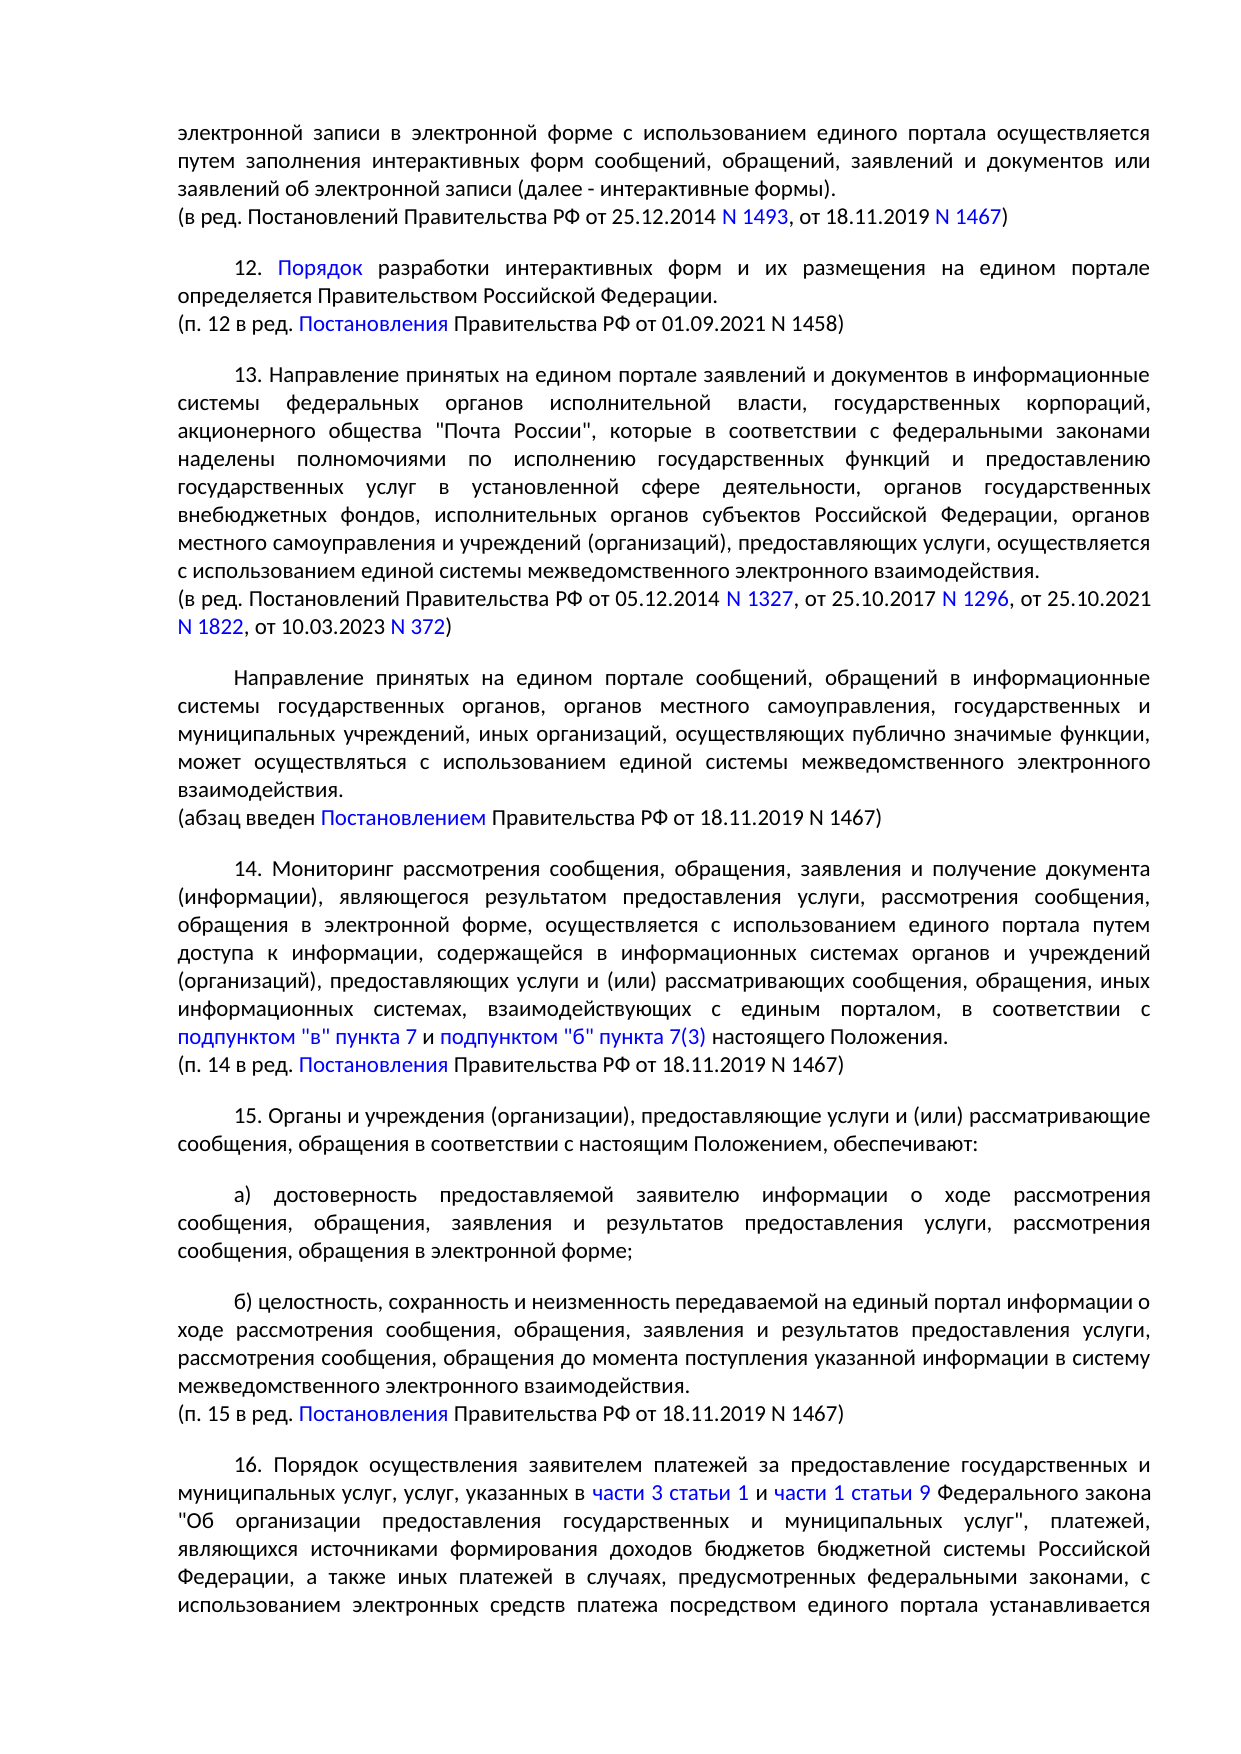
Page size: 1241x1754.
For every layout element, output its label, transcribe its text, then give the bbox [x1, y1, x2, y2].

text (в ред. Постановлений Правительства РФ от 25.12.2014 N 1493, от 18.11.2019 N 1467) [177, 202, 1152, 230]
text (п. 12 в ред. Постановления Правительства РФ от 01.09.2021 N 1458) [177, 309, 1152, 337]
text Направление принятых на едином портале сообщений, обращений в информационные системы государственных органов, органов местного самоуправления, государственных и муниципальных учреждений, иных организаций, осуществляющих публично значимые функции, может осуществляться с использованием единой системы межведомственного электронного взаимодействия. [177, 663, 1152, 803]
text 12. Порядок разработки интерактивных форм и их размещения на едином портале определяется Правительством Российской Федерации. [177, 253, 1152, 309]
text 13. Направление принятых на едином портале заявлений и документов в информационные системы федеральных органов исполнительной власти, государственных корпораций, акционерного общества "Почта России", которые в соответствии с федеральными законами наделены полномочиями по исполнению государственных функций и предоставлению государственных услуг в установленной сфере деятельности, органов государственных внебюджетных фондов, исполнительных органов субъектов Российской Федерации, органов местного самоуправления и учреждений (организаций), предоставляющих услуги, осуществляется с использованием единой системы межведомственного электронного взаимодействия. [177, 360, 1152, 584]
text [177, 118, 1152, 202]
text (абзац введен Постановлением Правительства РФ от 18.11.2019 N 1467) [177, 803, 1152, 831]
text 14. Мониторинг рассмотрения сообщения, обращения, заявления и получение документа (информации), являющегося результатом предоставления услуги, рассмотрения сообщения, обращения в электронной форме, осуществляется с использованием единого портала путем доступа к информации, содержащейся в информационных системах органов и учреждений (организаций), предоставляющих услуги и (или) рассматривающих сообщения, обращения, иных информационных системах, взаимодействующих с единым порталом, в соответствии с подпунктом "в" пункта 7 и подпунктом "б" пункта 7(3) настоящего Положения. [177, 854, 1152, 1050]
text 15. Органы и учреждения (организации), предоставляющие услуги и (или) рассматривающие сообщения, обращения в соответствии с настоящим Положением, обеспечивают: [177, 1101, 1152, 1157]
text (п. 15 в ред. Постановления Правительства РФ от 18.11.2019 N 1467) [177, 1399, 1152, 1427]
text (в ред. Постановлений Правительства РФ от 05.12.2014 N 1327, от 25.10.2017 N 1296, от 25.10.2021 N 1822, от 10.03.2023 N 372) [177, 584, 1152, 640]
text а) достоверность предоставляемой заявителю информации о ходе рассмотрения сообщения, обращения, заявления и результатов предоставления услуги, рассмотрения сообщения, обращения в электронной форме; [177, 1180, 1152, 1264]
text (п. 14 в ред. Постановления Правительства РФ от 18.11.2019 N 1467) [177, 1050, 1152, 1078]
text б) целостность, сохранность и неизменность передаваемой на единый портал информации о ходе рассмотрения сообщения, обращения, заявления и результатов предоставления услуги, рассмотрения сообщения, обращения до момента поступления указанной информации в систему межведомственного электронного взаимодействия. [177, 1287, 1152, 1399]
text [177, 1450, 1152, 1618]
